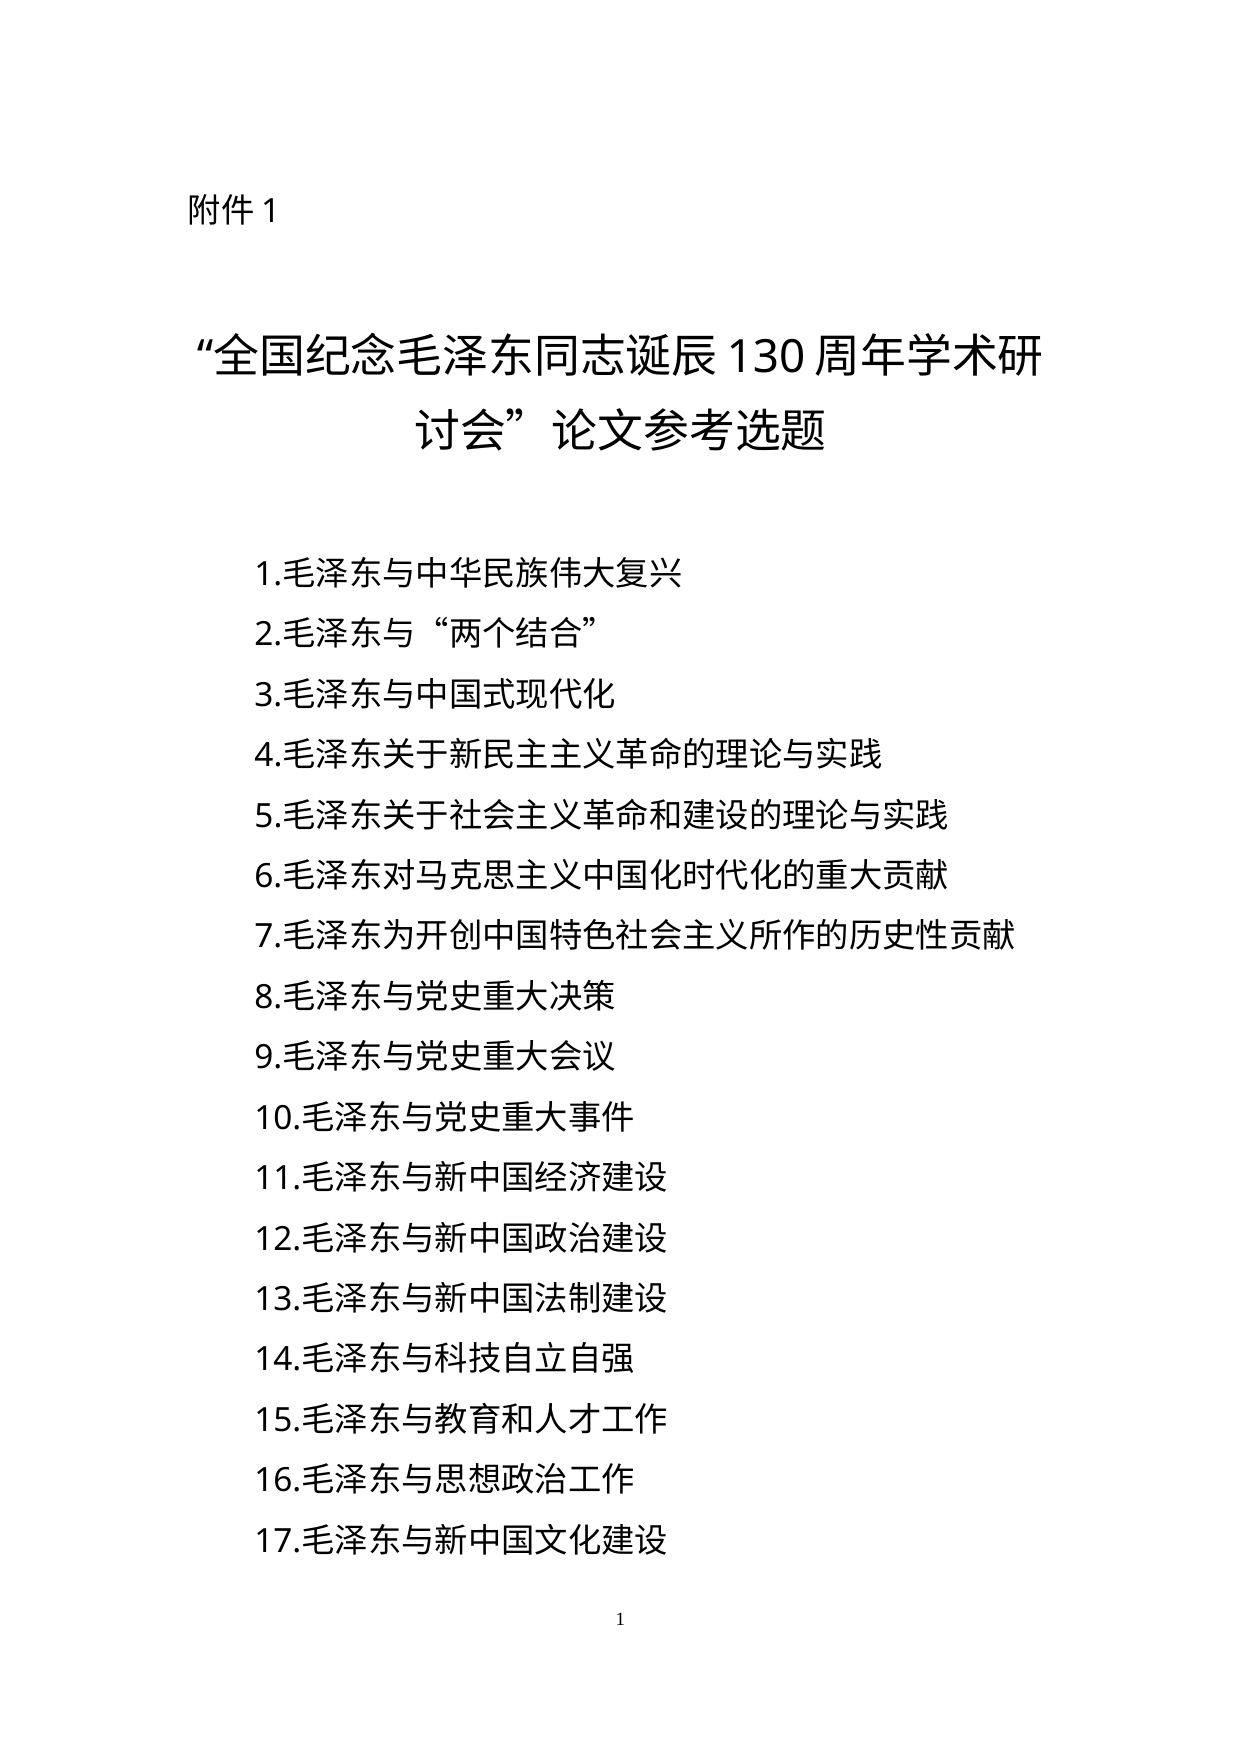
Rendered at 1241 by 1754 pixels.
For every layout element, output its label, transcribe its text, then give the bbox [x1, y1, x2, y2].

text 6.毛泽东对马克思主义中国化时代化的重大贡献 [187, 839, 1053, 899]
text 2.毛泽东与“两个结合” [187, 597, 1053, 658]
text 3.毛泽东与中国式现代化 [187, 658, 1053, 718]
text 14.毛泽东与科技自立自强 [187, 1322, 1053, 1383]
text 5.毛泽东关于社会主义革命和建设的理论与实践 [187, 779, 1053, 839]
text 7.毛泽东为开创中国特色社会主义所作的历史性贡献 [187, 899, 1053, 960]
text 17.毛泽东与新中国文化建设 [187, 1504, 1053, 1564]
text 1.毛泽东与中华民族伟大复兴 [187, 537, 1053, 597]
text 10.毛泽东与党史重大事件 [187, 1081, 1053, 1141]
text 8.毛泽东与党史重大决策 [187, 960, 1053, 1020]
text 9.毛泽东与党史重大会议 [187, 1020, 1053, 1081]
text 12.毛泽东与新中国政治建设 [187, 1202, 1053, 1262]
text 11.毛泽东与新中国经济建设 [187, 1141, 1053, 1202]
text 附件1 [187, 162, 1053, 237]
text 16.毛泽东与思想政治工作 [187, 1443, 1053, 1504]
text 4.毛泽东关于新民主主义革命的理论与实践 [187, 718, 1053, 779]
text 15.毛泽东与教育和人才工作 [187, 1383, 1053, 1443]
text 13.毛泽东与新中国法制建设 [187, 1262, 1053, 1322]
text “全国纪念毛泽东同志诞辰130周年学术研讨会”论文参考选题 [187, 312, 1053, 462]
